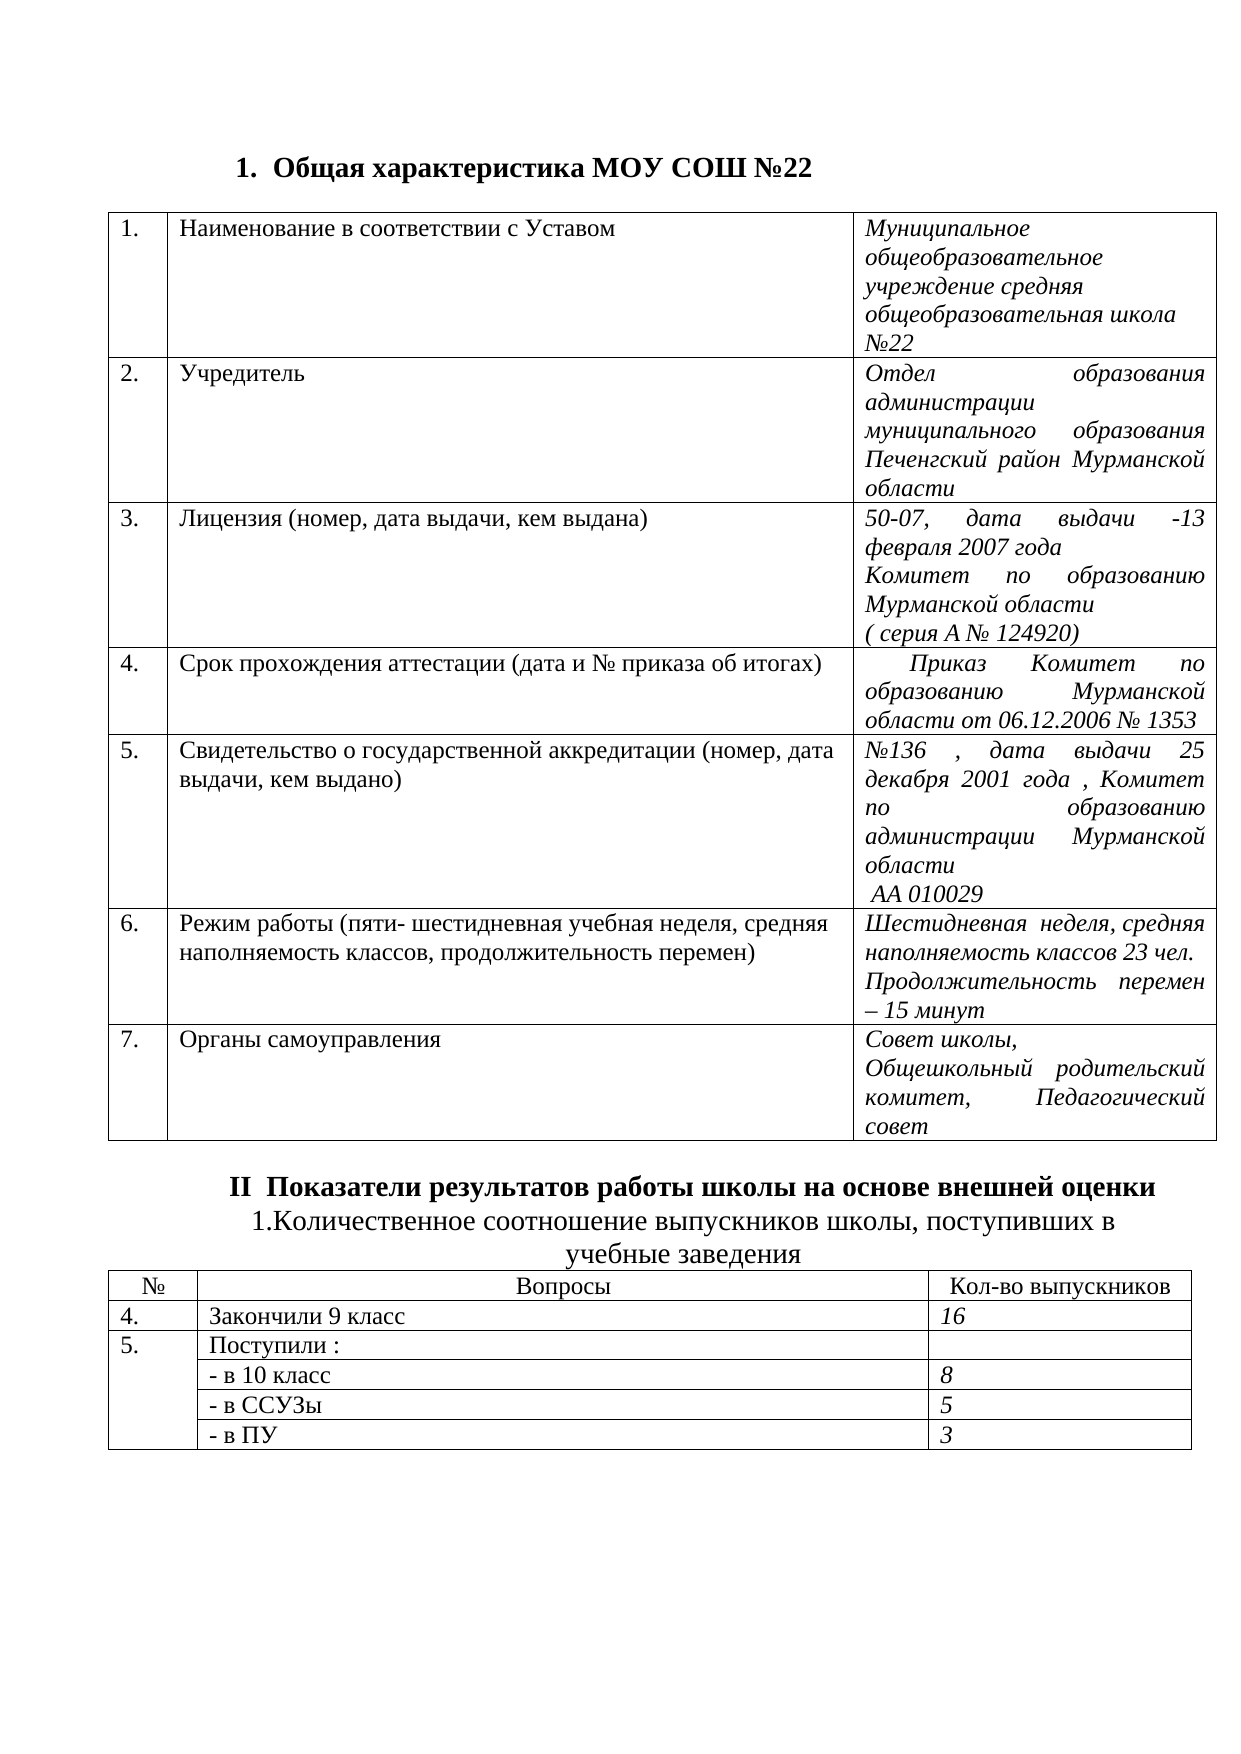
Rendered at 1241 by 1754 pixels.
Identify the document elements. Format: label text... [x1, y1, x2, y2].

table_cell 16 [929, 1301, 1191, 1329]
table_cell Отдел образования администрации муниципального образования Печенгский район Мурманской области [854, 358, 1216, 502]
table_cell Закончили 9 класс [198, 1301, 928, 1329]
table_header Муниципальное общеобразовательное учреждение средняя общеобразовательная школа №22 [854, 213, 1216, 357]
table_cell 5. [109, 1331, 197, 1449]
table_cell 4. [109, 648, 167, 734]
table_cell 8 [929, 1360, 1191, 1389]
table_cell 3 [929, 1420, 1191, 1449]
table_header Наименование в соответствии с Уставом [168, 213, 853, 357]
table_cell Органы самоуправления [168, 1025, 853, 1139]
table_cell 50-07, дата выдачи -13 февраля 2007 года Комитет по образованию Мурманской области ( серия А № 124920) [854, 503, 1216, 647]
table_cell - в 10 класс [198, 1360, 928, 1389]
table_cell [929, 1331, 1191, 1359]
table_cell - в ССУЗы [198, 1390, 928, 1419]
table_cell 5. [109, 735, 167, 907]
table_cell 3. [109, 503, 167, 647]
table_header № [109, 1271, 197, 1300]
table_cell №136 , дата выдачи 25 декабря 2001 года , Комитет по образованию администрации Мурманской области АА 010029 [854, 735, 1216, 907]
table_cell Приказ Комитет по образованию Мурманской области от 06.12.2006 № 1353 [854, 648, 1216, 734]
table_cell 4. [109, 1301, 197, 1329]
table_cell 7. [109, 1025, 167, 1139]
table_header Вопросы [198, 1271, 928, 1300]
table_cell Поступили : [198, 1331, 928, 1359]
table_cell Лицензия (номер, дата выдачи, кем выдана) [168, 503, 853, 647]
table_cell Свидетельство о государственной аккредитации (номер, дата выдачи, кем выдано) [168, 735, 853, 907]
text II Показатели результатов работы школы на основе внешней оценки [198, 1169, 1169, 1203]
table_cell Совет школы, Общешкольный родительский комитет, Педагогический совет [854, 1025, 1216, 1139]
list Общая характеристика МОУ СОШ №22 [235, 150, 1169, 183]
table_cell Режим работы (пяти- шестидневная учебная неделя, средняя наполняемость классов, продолжительность перемен) [168, 909, 853, 1023]
table_cell Учредитель [168, 358, 853, 502]
table_cell 5 [929, 1390, 1191, 1419]
table_cell 6. [109, 909, 167, 1023]
table_header Кол-во выпускников [929, 1271, 1191, 1300]
text 1.Количественное соотношение выпускников школы, поступивших в учебные заведения [198, 1203, 1169, 1270]
table_cell 2. [109, 358, 167, 502]
table_cell Шестидневная неделя, средняя наполняемость классов 23 чел. Продолжительность перемен – 15 минут [854, 909, 1216, 1023]
table_cell Срок прохождения аттестации (дата и № приказа об итогах) [168, 648, 853, 734]
table_header 1. [109, 213, 167, 357]
table_cell - в ПУ [198, 1420, 928, 1449]
